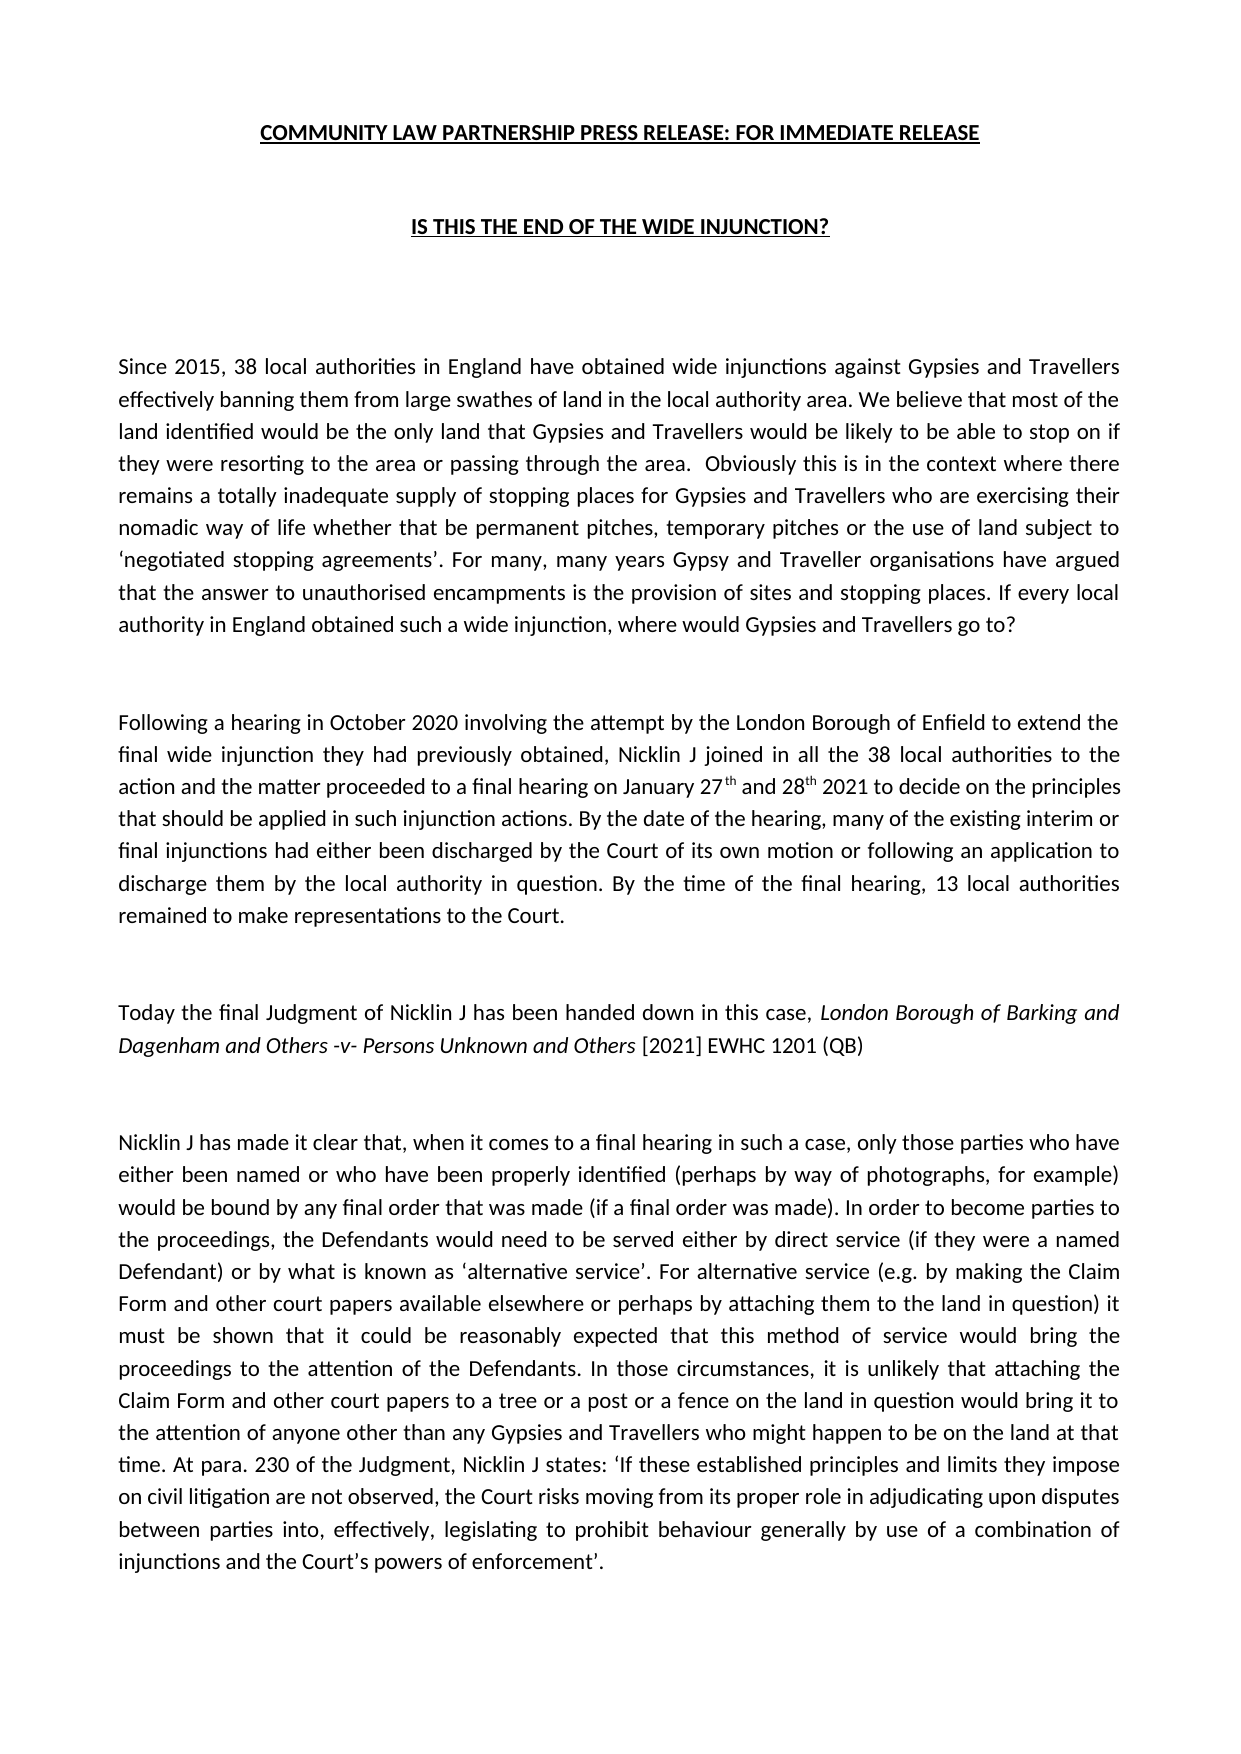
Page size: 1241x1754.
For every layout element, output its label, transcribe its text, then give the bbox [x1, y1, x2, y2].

text Today the final Judgment of Nicklin J has been handed down in this case, London Borough of Barking and Dagenham and Others -v- Persons Unknown and Others [2021] EWHC 1201 (QB) [118, 998, 1122, 1059]
text Since 2015, 38 local authorities in England have obtained wide injunctions against Gypsies and Travellers effectively banning them from large swathes of land in the local authority area. We believe that most of the land identified would be the only land that Gypsies and Travellers would be likely to be able to stop on if they were resorting to the area or passing through the area. Obviously this is in the context where there remains a totally inadequate supply of stopping places for Gypsies and Travellers who are exercising their nomadic way of life whether that be permanent pitches, temporary pitches or the use of land subject to ‘negotiated stopping agreements’. For many, many years Gypsy and Traveller organisations have argued that the answer to unauthorised encampments is the provision of sites and stopping places. If every local authority in England obtained such a wide injunction, where would Gypsies and Travellers go to? [118, 352, 1122, 638]
text Following a hearing in October 2020 involving the attempt by the London Borough of Enfield to extend the final wide injunction they had previously obtained, Nicklin J joined in all the 38 local authorities to the action and the matter proceeded to a final hearing on January 27th and 28th 2021 to decide on the principles that should be applied in such injunction actions. By the date of the hearing, many of the existing interim or final injunctions had either been discharged by the Court of its own motion or following an application to discharge them by the local authority in question. By the time of the final hearing, 13 local authorities remained to make representations to the Court. [118, 708, 1122, 929]
text Nicklin J has made it clear that, when it comes to a final hearing in such a case, only those parties who have either been named or who have been properly identified (perhaps by way of photographs, for example) would be bound by any final order that was made (if a final order was made). In order to become parties to the proceedings, the Defendants would need to be served either by direct service (if they were a named Defendant) or by what is known as ‘alternative service’. For alternative service (e.g. by making the Claim Form and other court papers available elsewhere or perhaps by attaching them to the land in question) it must be shown that it could be reasonably expected that this method of service would bring the proceedings to the attention of the Defendants. In those circumstances, it is unlikely that attaching the Claim Form and other court papers to a tree or a post or a fence on the land in question would bring it to the attention of anyone other than any Gypsies and Travellers who might happen to be on the land at that time. At para. 230 of the Judgment, Nicklin J states: ‘If these established principles and limits they impose on civil litigation are not observed, the Court risks moving from its proper role in adjudicating upon disputes between parties into, effectively, legislating to prohibit behaviour generally by use of a combination of injunctions and the Court’s powers of enforcement’. [118, 1128, 1122, 1575]
text COMMUNITY LAW PARTNERSHIP PRESS RELEASE: FOR IMMEDIATE RELEASE [118, 118, 1122, 146]
text IS THIS THE END OF THE WIDE INJUNCTION? [118, 212, 1122, 240]
